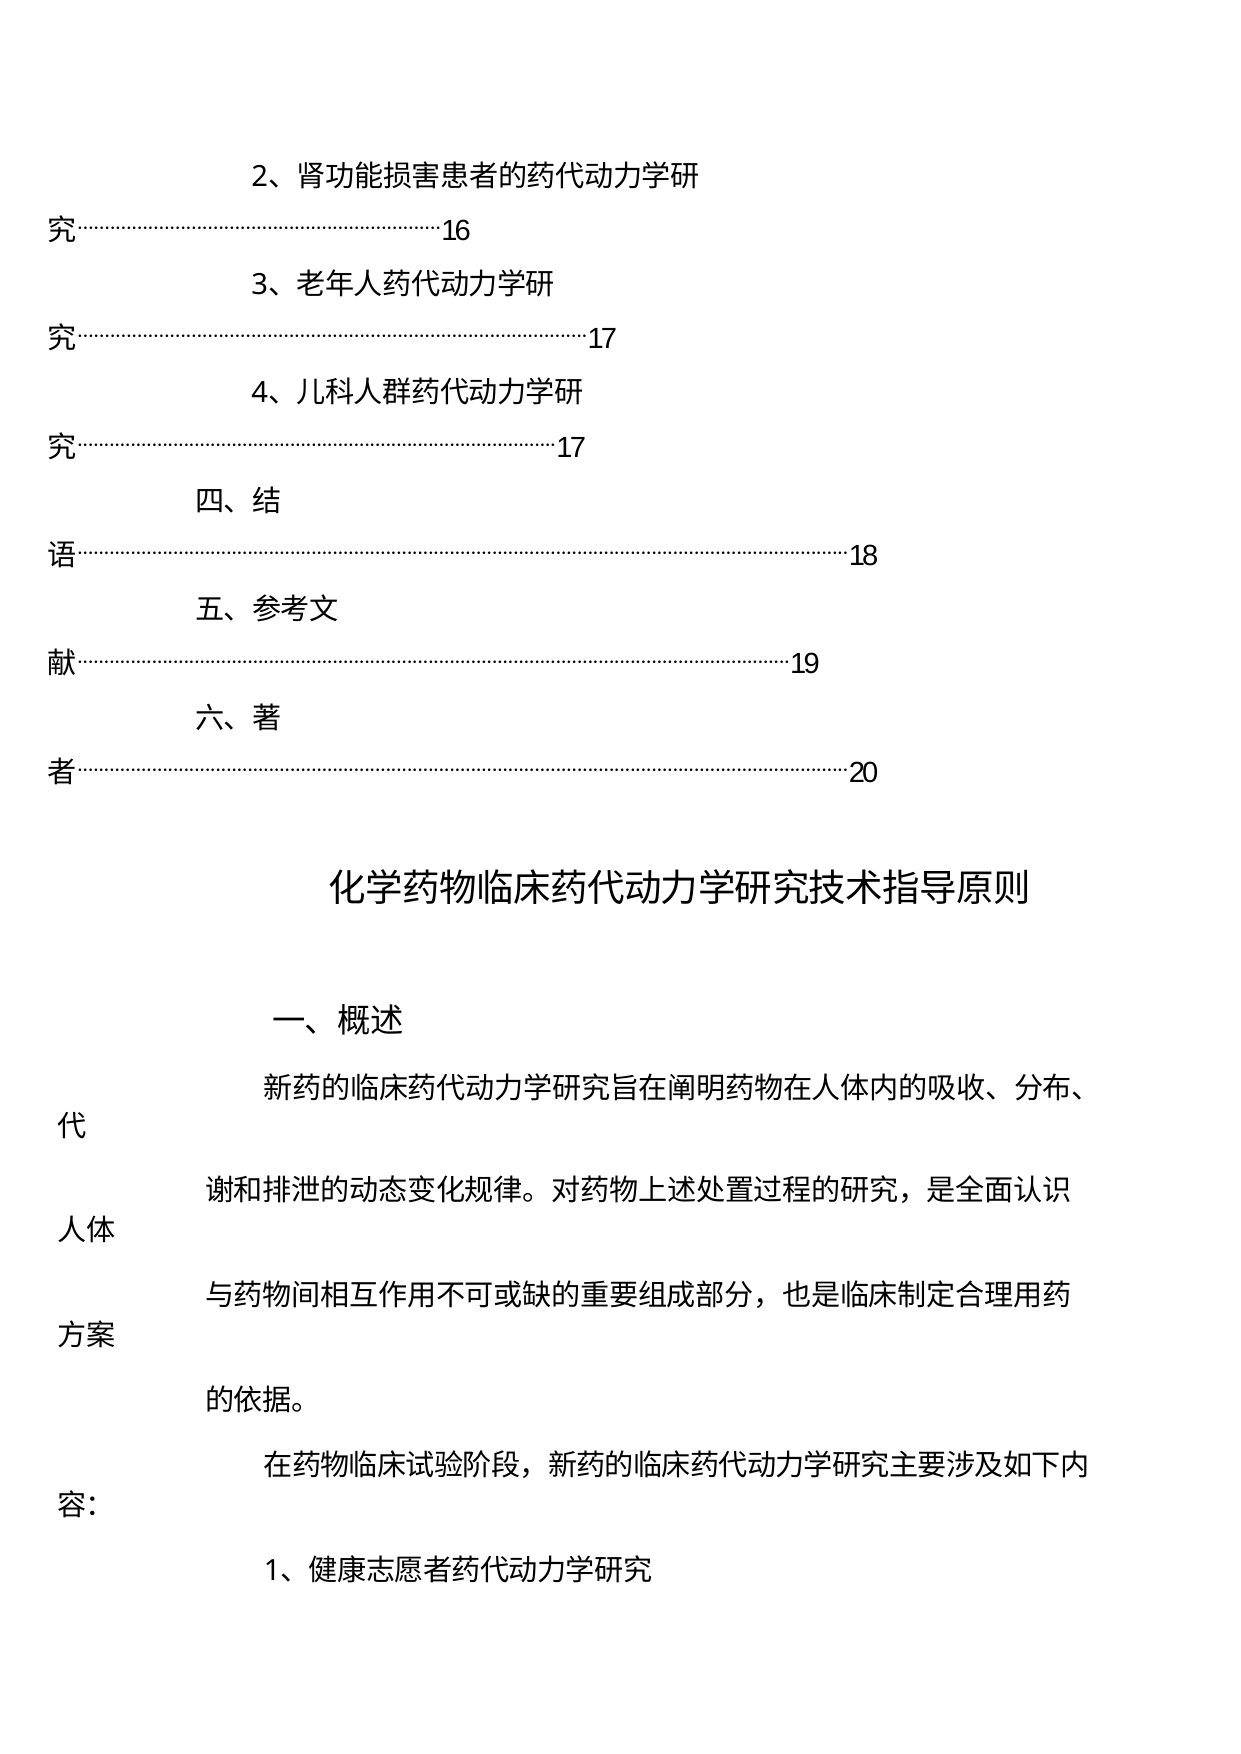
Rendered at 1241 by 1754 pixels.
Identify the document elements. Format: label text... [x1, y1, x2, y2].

text 谢和排泄的动态变化规律。对药物上述处置过程的研究，是全面认识人体 [57, 1168, 1090, 1248]
text 四、结语·················································································································································18 [47, 468, 1090, 576]
text 的依据。 [57, 1378, 1090, 1418]
text 一、概述 [57, 991, 1090, 1043]
text 与药物间相互作用不可或缺的重要组成部分，也是临床制定合理用药方案 [57, 1273, 1090, 1353]
text 六、著者·················································································································································20 [47, 685, 1090, 793]
text 新药的临床药代动力学研究旨在阐明药物在人体内的吸收、分布、代 [57, 1068, 1090, 1143]
text 4、儿科人群药代动力学研究··························································································17 [47, 359, 1090, 468]
text 3、老年人药代动力学研究······························································································17 [47, 251, 1090, 359]
text 五、参考文献······································································································································19 [47, 576, 1090, 685]
text 1、健康志愿者药代动力学研究 [57, 1548, 1090, 1588]
text 2、肾功能损害患者的药代动力学研究···································································16 [47, 143, 1090, 251]
text 在药物临床试验阶段，新药的临床药代动力学研究主要涉及如下内容： [57, 1443, 1090, 1523]
text 化学药物临床药代动力学研究技术指导原则 [57, 843, 1090, 916]
